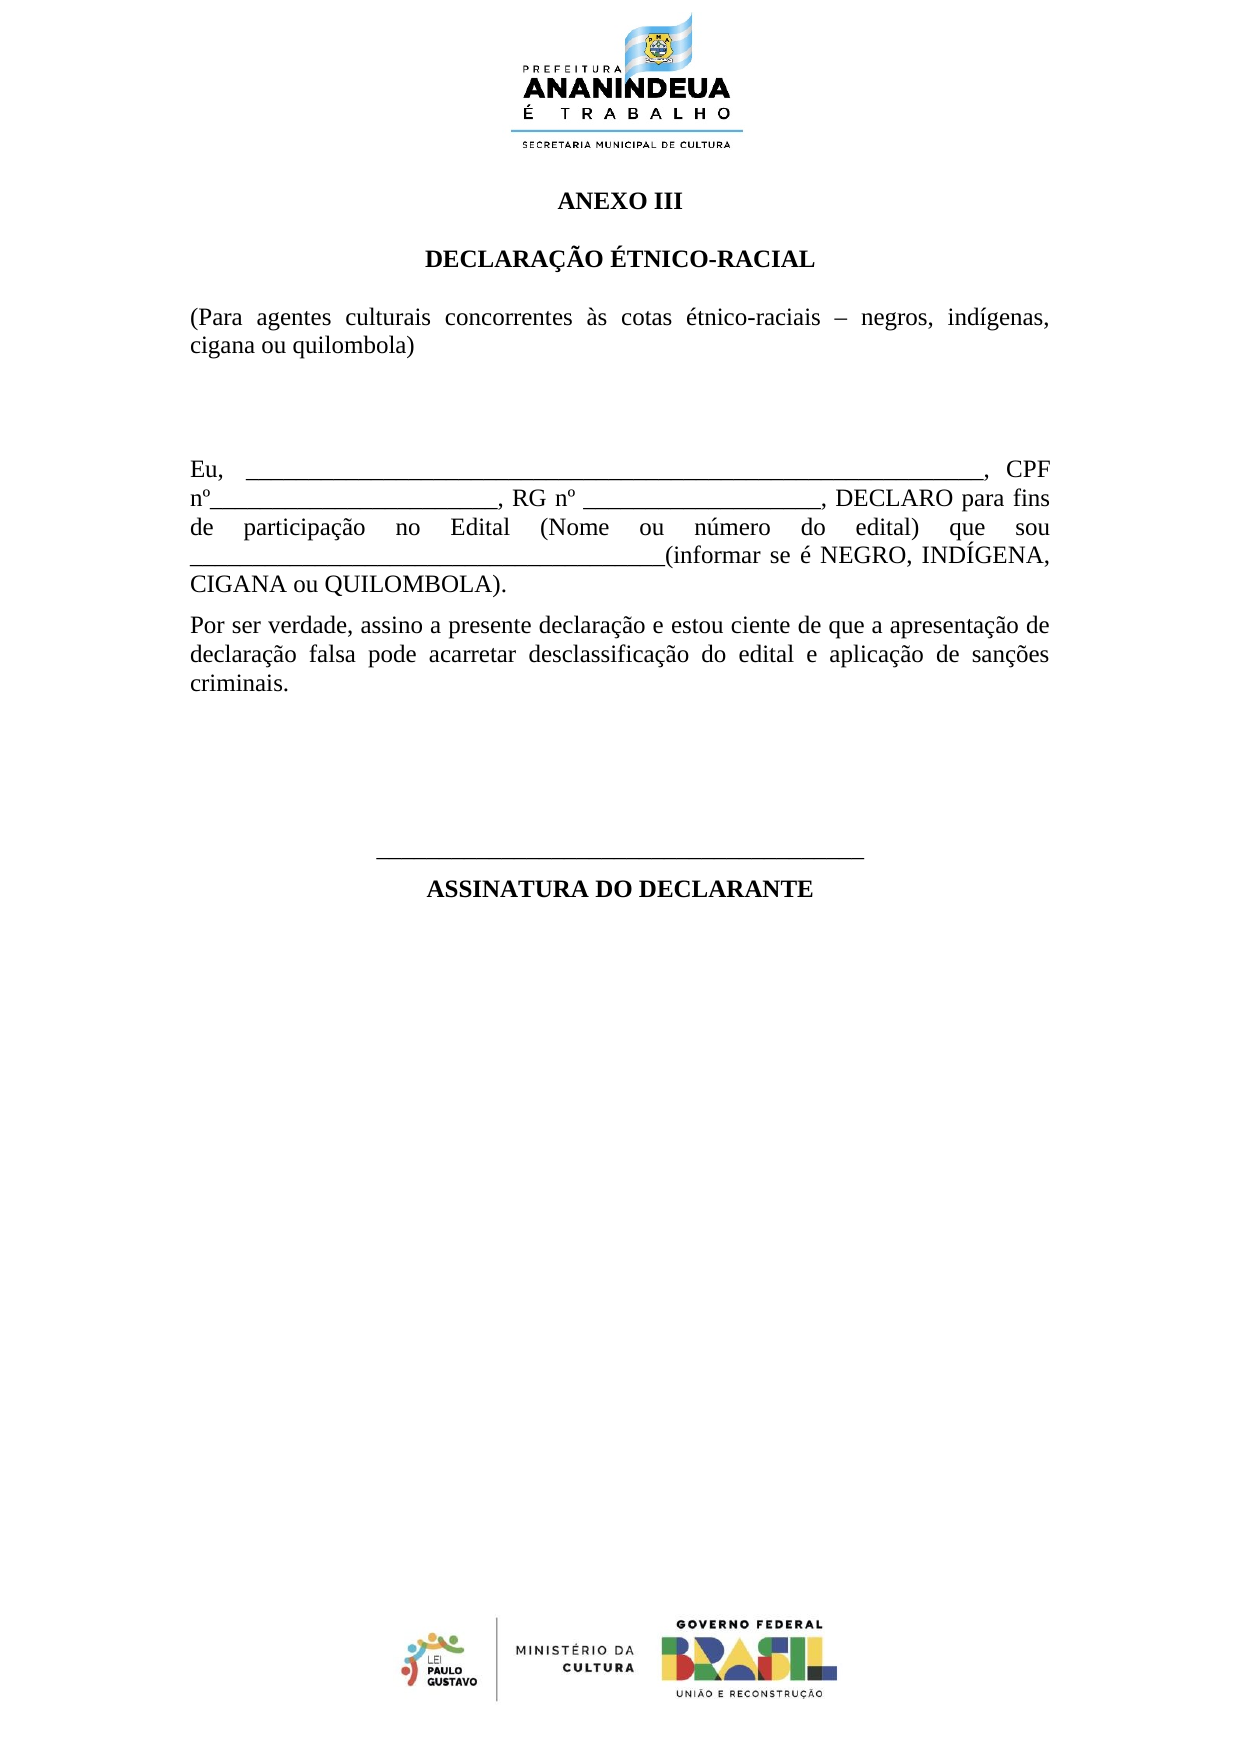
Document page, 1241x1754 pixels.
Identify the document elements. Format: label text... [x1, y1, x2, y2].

picture [502, 12, 751, 155]
text Eu, ___________________________________________________________, CPF nº_______________________, RG nº ___________________, DECLARO para fins de participação no Edital (Nome ou número do edital) que sou ______________________________________(informar se é NEGRO, INDÍGENA, CIGANA ou QUILOMBOLA). [190, 454, 1051, 598]
text ASSINATURA DO DECLARANTE [190, 874, 1051, 903]
text DECLARAÇÃO ÉTNICO-RACIAL [177, 244, 1063, 272]
text (Para agentes culturais concorrentes às cotas étnico-raciais – negros, indígenas, cigana ou quilombola) [190, 302, 1051, 359]
text ANEXO III [177, 186, 1063, 214]
text _______________________________________ [190, 833, 1051, 862]
text Por ser verdade, assino a presente declaração e estou ciente de que a apresentação de declaração falsa pode acarretar desclassificação do edital e aplicação de sanções criminais. [190, 610, 1051, 697]
picture [392, 1614, 843, 1705]
